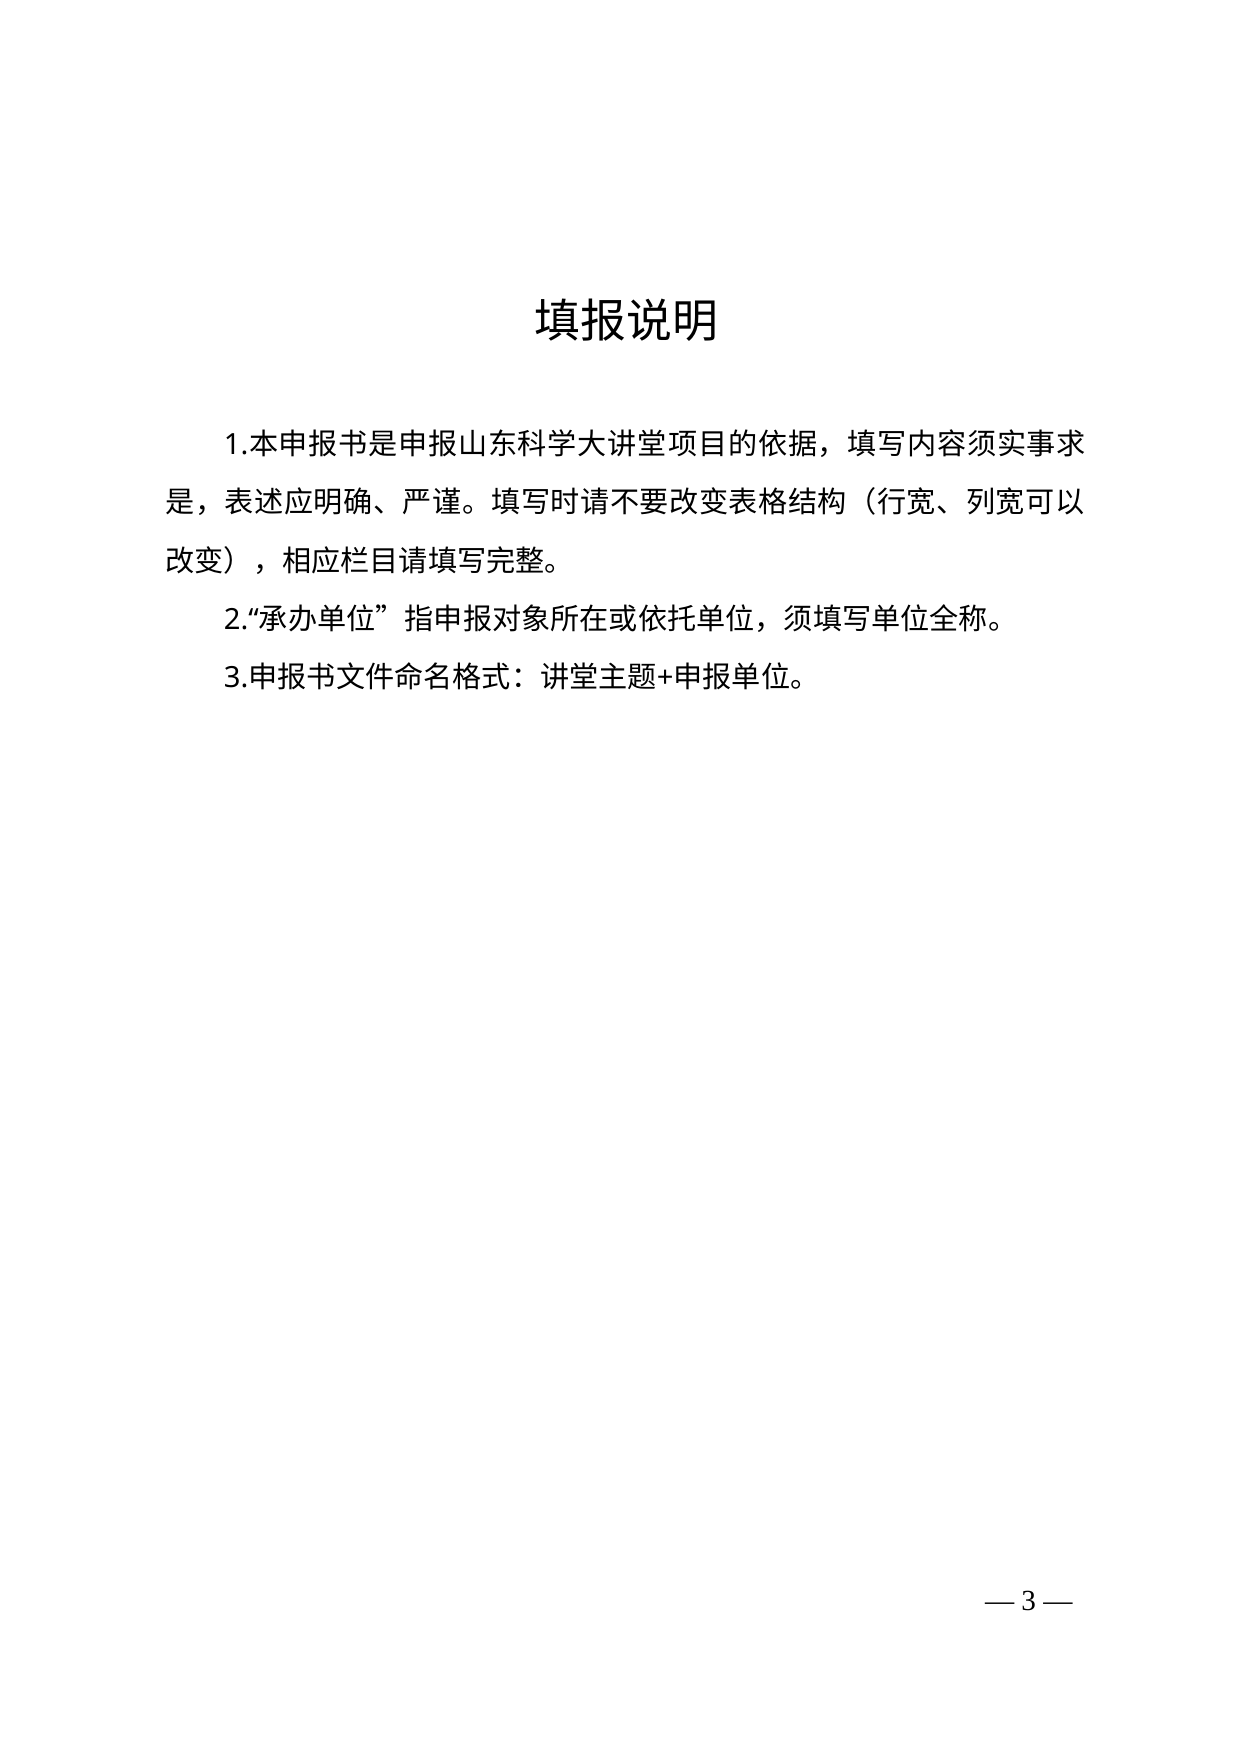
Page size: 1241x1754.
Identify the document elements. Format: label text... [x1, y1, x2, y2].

text 填报说明 [165, 291, 1087, 349]
text 1.本申报书是申报山东科学大讲堂项目的依据，填写内容须实事求是，表述应明确、严谨。填写时请不要改变表格结构（行宽、列宽可以改变），相应栏目请填写完整。 [165, 408, 1087, 583]
text 3.申报书文件命名格式：讲堂主题+申报单位。 [165, 641, 1087, 699]
text 2.“承办单位”指申报对象所在或依托单位，须填写单位全称。 [165, 583, 1087, 641]
